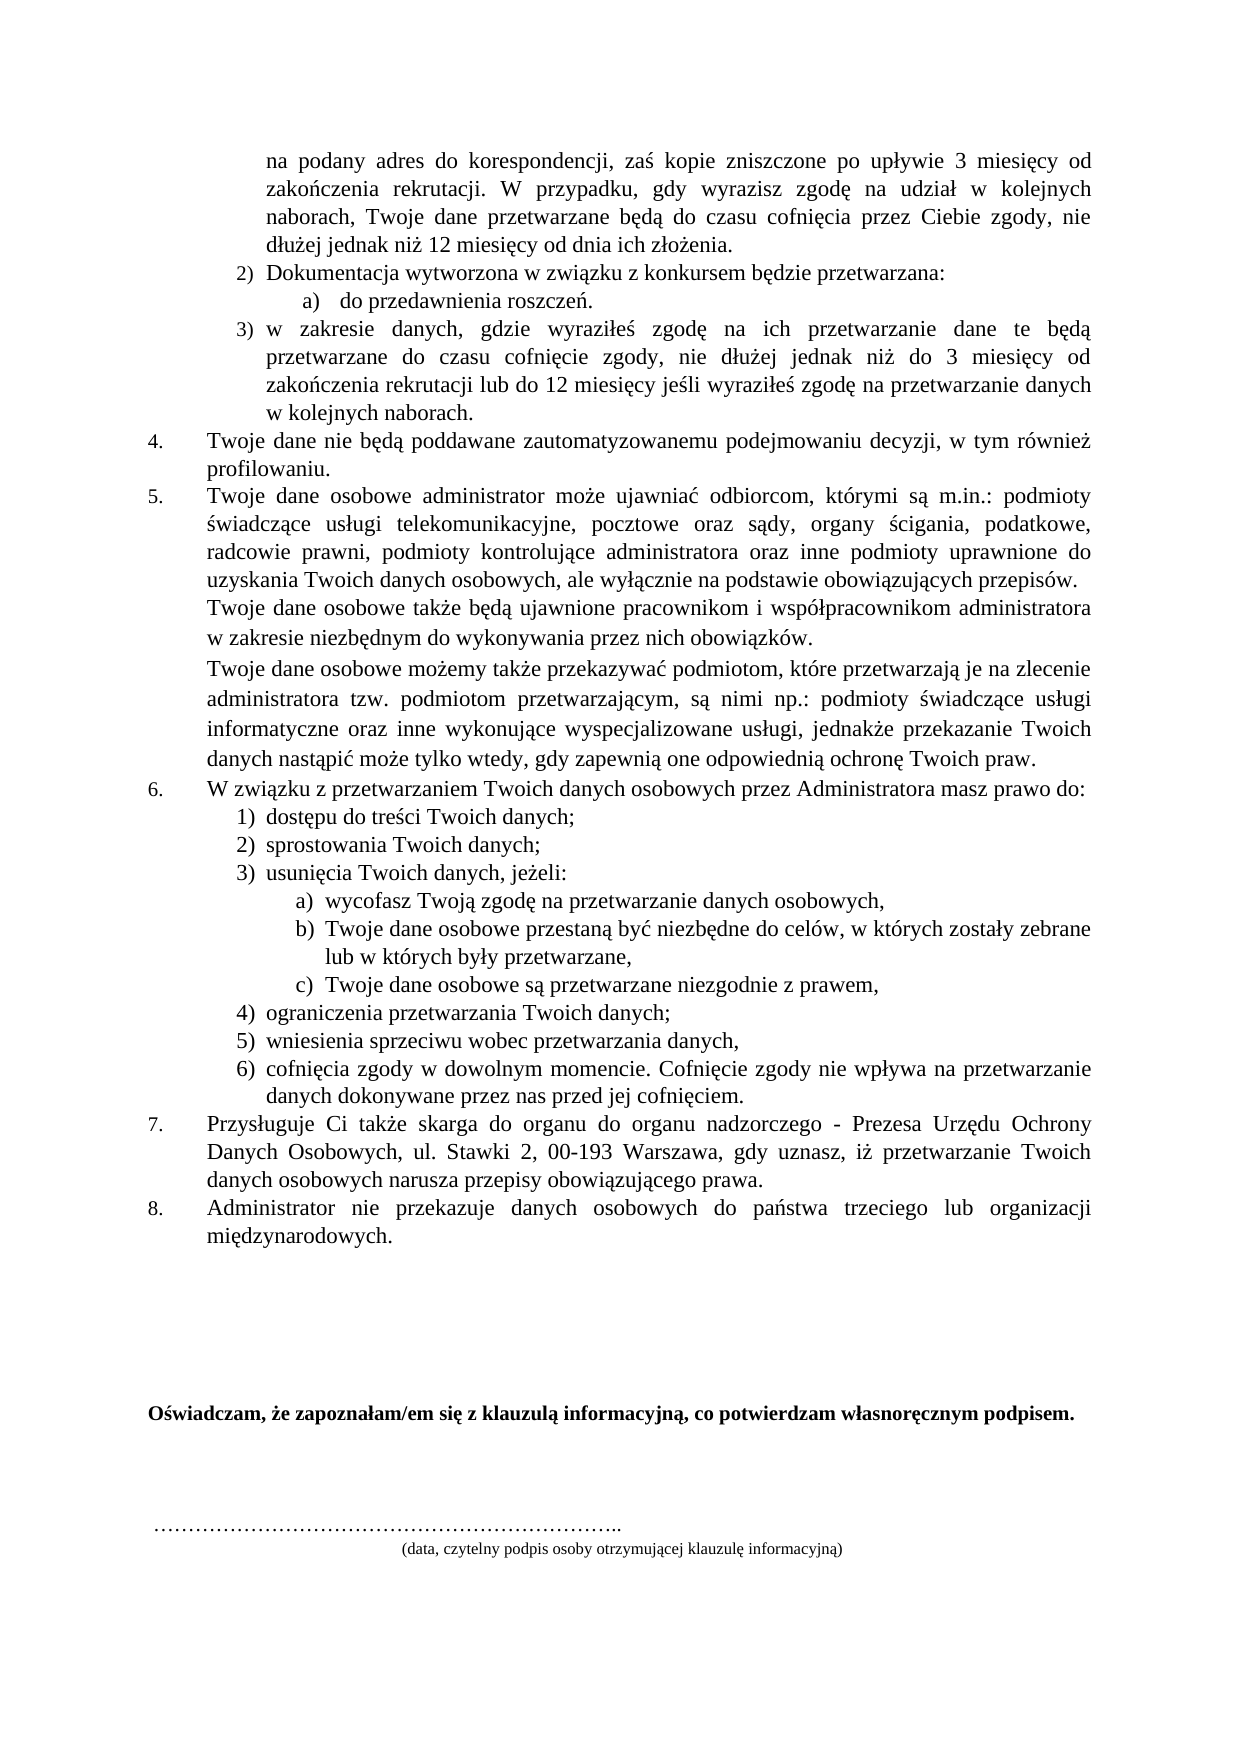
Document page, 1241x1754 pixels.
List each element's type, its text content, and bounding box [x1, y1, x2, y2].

list Administrator nie przekazuje danych osobowych do państwa trzeciego lub organizacji międzynarodowych. [148, 1194, 1093, 1248]
text (data, czytelny podpis osoby otrzymującej klauzulę informacyjną) [148, 1539, 1093, 1558]
text ………………………………………………………….. [148, 1512, 1093, 1536]
list Twoje dane osobowe administrator może ujawniać odbiorcom, którymi są m.in.: podmioty świadczące usługi telekomunikacyjne, pocztowe oraz sądy, organy ścigania, podatkowe, radcowie prawni, podmioty kontrolujące administratora oraz inne podmioty uprawnione do uzyskania Twoich danych osobowych, ale wyłącznie na podstawie obowiązujących przepisów. [148, 483, 1093, 593]
list Przysługuje Ci także skarga do organu do organu nadzorczego - Prezesa Urzędu Ochrony Danych Osobowych, ul. Stawki 2, 00-193 Warszawa, gdy uznasz, iż przetwarzanie Twoich danych osobowych narusza przepisy obowiązującego prawa. [148, 1111, 1093, 1193]
list dostępu do treści Twoich danych; [236, 803, 1093, 830]
list wycofasz Twoją zgodę na przetwarzanie danych osobowych, [295, 887, 1093, 913]
text Twoje dane osobowe możemy także przekazywać podmiotom, które przetwarzają je na zlecenie administratora tzw. podmiotom przetwarzającym, są nimi np.: podmioty świadczące usługi informatyczne oraz inne wykonujące wyspecjalizowane usługi, jednakże przekazanie Twoich danych nastąpić może tylko wtedy, gdy zapewnią one odpowiednią ochronę Twoich praw. [207, 655, 1093, 772]
list Dokumentacja wytworzona w związku z konkursem będzie przetwarzana: [236, 259, 1093, 286]
text Oświadczam, że zapoznałam/em się z klauzulą informacyjną, co potwierdzam własnoręcznym podpisem. [148, 1401, 1093, 1425]
list wniesienia sprzeciwu wobec przetwarzania danych, [236, 1027, 1093, 1053]
list w zakresie danych, gdzie wyraziłeś zgodę na ich przetwarzanie dane te będą przetwarzane do czasu cofnięcie zgody, nie dłużej jednak niż do 3 miesięcy od zakończenia rekrutacji lub do 12 miesięcy jeśli wyraziłeś zgodę na przetwarzanie danych w kolejnych naborach. [236, 315, 1093, 425]
text Twoje dane osobowe także będą ujawnione pracownikom i współpracownikom administratora w zakresie niezbędnym do wykonywania przez nich obowiązków. [207, 594, 1093, 651]
list W związku z przetwarzaniem Twoich danych osobowych przez Administratora masz prawo do: [148, 776, 1093, 802]
list Twoje dane nie będą poddawane zautomatyzowanemu podejmowaniu decyzji, w tym również profilowaniu. [148, 427, 1093, 481]
list do przedawnienia roszczeń. [302, 287, 1093, 313]
list ograniczenia przetwarzania Twoich danych; [236, 999, 1093, 1025]
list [236, 148, 1093, 258]
list Twoje dane osobowe przestaną być niezbędne do celów, w których zostały zebrane lub w których były przetwarzane, [295, 915, 1093, 969]
list cofnięcia zgody w dowolnym momencie. Cofnięcie zgody nie wpływa na przetwarzanie danych dokonywane przez nas przed jej cofnięciem. [236, 1055, 1093, 1109]
list Twoje dane osobowe są przetwarzane niezgodnie z prawem, [295, 971, 1093, 997]
list sprostowania Twoich danych; [236, 831, 1093, 858]
list usunięcia Twoich danych, jeżeli: [236, 859, 1093, 886]
